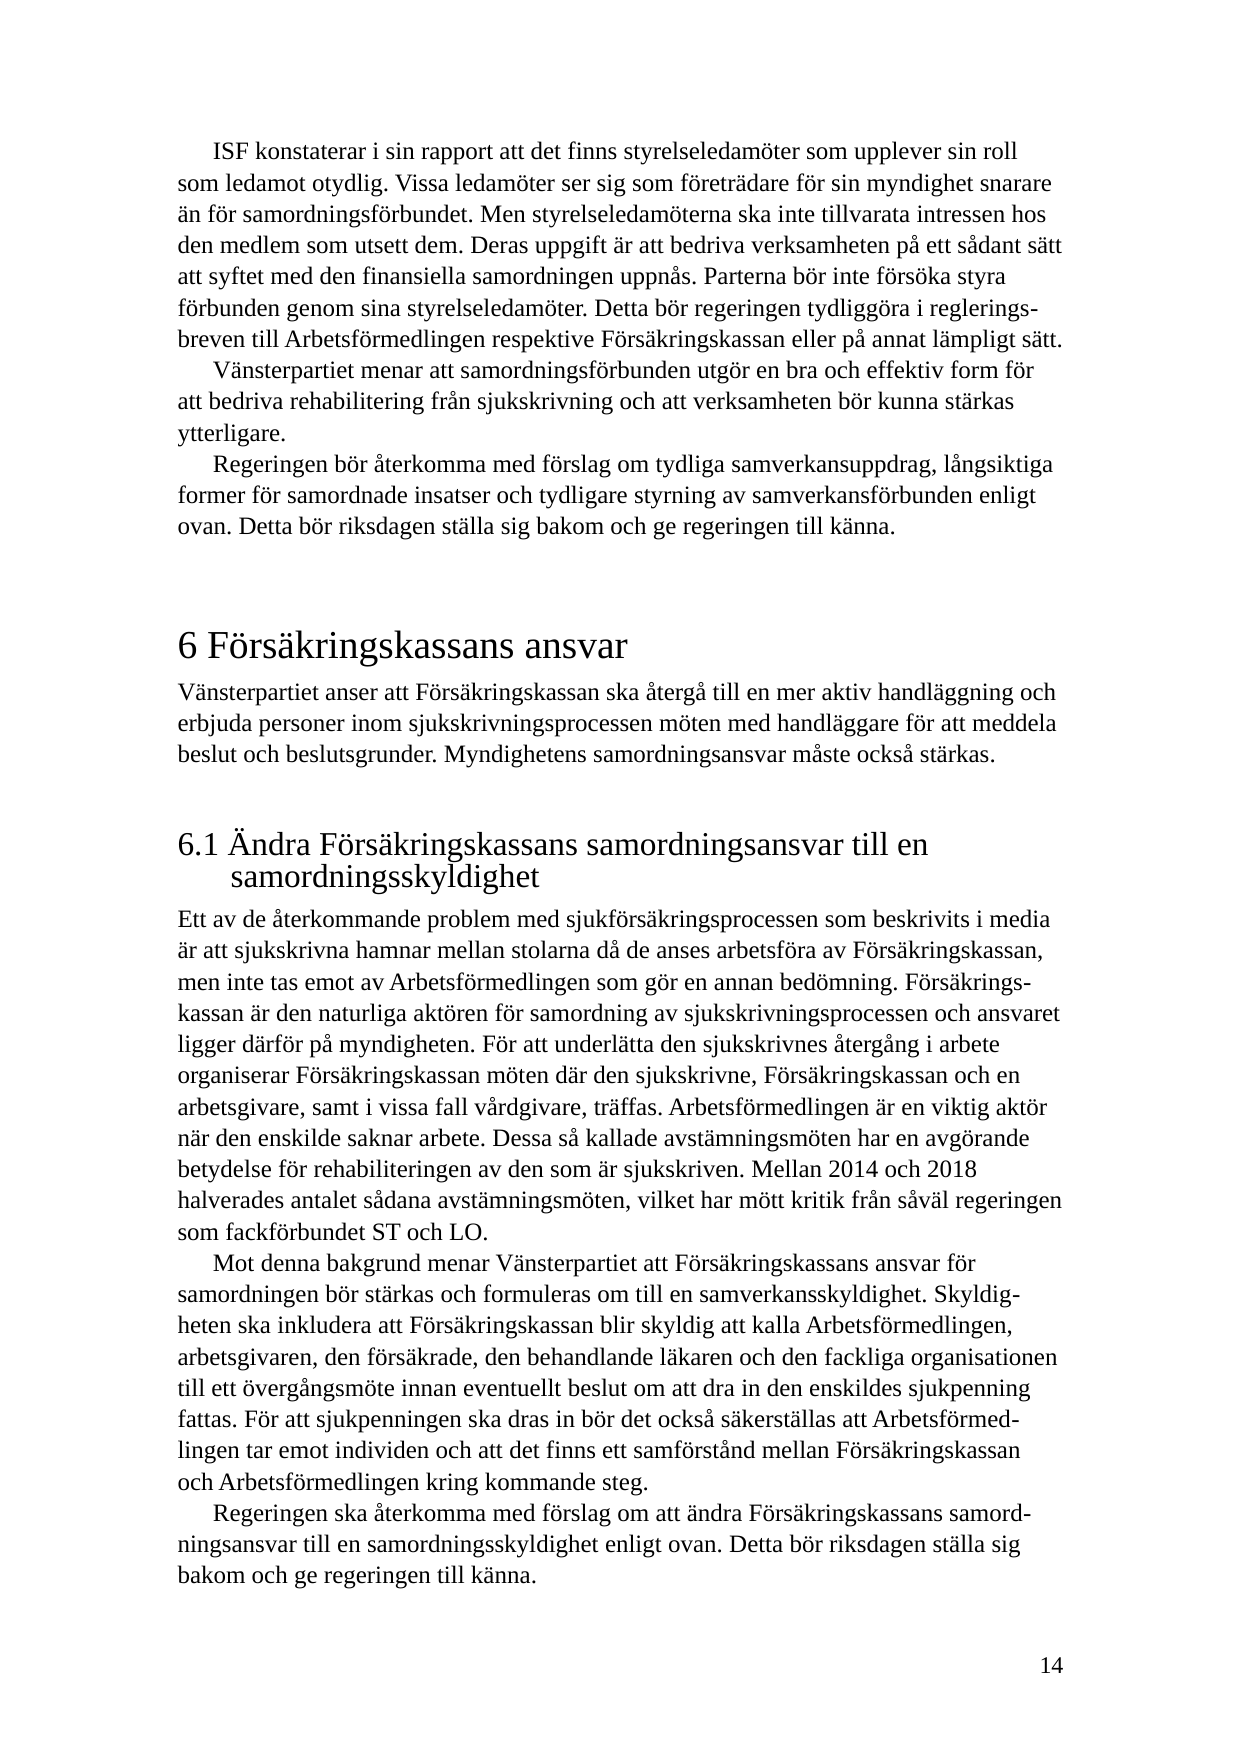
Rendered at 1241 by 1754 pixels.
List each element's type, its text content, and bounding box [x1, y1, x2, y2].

text Regeringen ska återkomma med förslag om att ändra Försäkringskassans samordningsansvar till en samordningsskyldighet enligt ovan. Detta bör riksdagen ställa sig bakom och ge regeringen till känna. [177, 1495, 1063, 1589]
text Ett av de återkommande problem med sjukförsäkringsprocessen som beskrivits i media är att sjukskrivna hamnar mellan stolarna då de anses arbetsföra av Försäkringskassan, men inte tas emot av Arbetsförmedlingen som gör en annan bedömning. Försäkringskassan är den naturliga aktören för samordning av sjukskrivningsprocessen och ansvaret ligger därför på myndigheten. För att underlätta den sjukskrivnes återgång i arbete organiserar Försäkringskassan möten där den sjukskrivne, Försäkringskassan och en arbetsgivare, samt i vissa fall vårdgivare, träffas. Arbetsförmedlingen är en viktig aktör när den enskilde saknar arbete. Dessa så kallade avstämningsmöten har en avgörande betydelse för rehabiliteringen av den som är sjukskriven. Mellan 2014 och 2018 halverades antalet sådana avstämningsmöten, vilket har mött kritik från såväl regeringen som fackförbundet ST och LO. [177, 902, 1063, 1245]
text Ändra Försäkringskassans samordningsansvar till en samordningsskyldighet [177, 831, 1063, 893]
text ISF konstaterar i sin rapport att det finns styrelseledamöter som upplever sin roll som ledamot otydlig. Vissa ledamöter ser sig som företrädare för sin myndighet snarare än för samordningsförbundet. Men styrelseledamöterna ska inte tillvarata intressen hos den medlem som utsett dem. Deras uppgift är att bedriva verksamheten på ett sådant sätt att syftet med den finansiella samordningen uppnås. Parterna bör inte försöka styra förbunden genom sina styrelseledamöter. Detta bör regeringen tydliggöra i regleringsbreven till Arbetsförmedlingen respektive Försäkringskassan eller på annat lämpligt sätt. [177, 134, 1063, 353]
text Vänsterpartiet menar att samordningsförbunden utgör en bra och effektiv form för att bedriva rehabilitering från sjukskrivning och att verksamheten bör kunna stärkas ytterligare. [177, 353, 1063, 446]
text Försäkringskassans ansvar [177, 626, 1063, 666]
text Regeringen bör återkomma med förslag om tydliga samverkansuppdrag, långsiktiga former för samordnade insatser och tydligare styrning av samverkansförbunden enligt ovan. Detta bör riksdagen ställa sig bakom och ge regeringen till känna. [177, 446, 1063, 540]
text Vänsterpartiet anser att Försäkringskassan ska återgå till en mer aktiv handläggning och erbjuda personer inom sjukskrivningsprocessen möten med handläggare för att meddela beslut och beslutsgrunder. Myndighetens samordningsansvar måste också stärkas. [177, 674, 1063, 768]
text Mot denna bakgrund menar Vänsterpartiet att Försäkringskassans ansvar för samordningen bör stärkas och formuleras om till en samverkansskyldighet. Skyldigheten ska inkludera att Försäkringskassan blir skyldig att kalla Arbetsförmedlingen, arbetsgivaren, den försäkrade, den behandlande läkaren och den fackliga organisationen till ett övergångsmöte innan eventuellt beslut om att dra in den enskildes sjukpenning fattas. För att sjukpenningen ska dras in bör det också säkerställas att Arbetsförmedlingen tar emot individen och att det finns ett samförstånd mellan Försäkringskassan och Arbetsförmedlingen kring kommande steg. [177, 1245, 1063, 1495]
